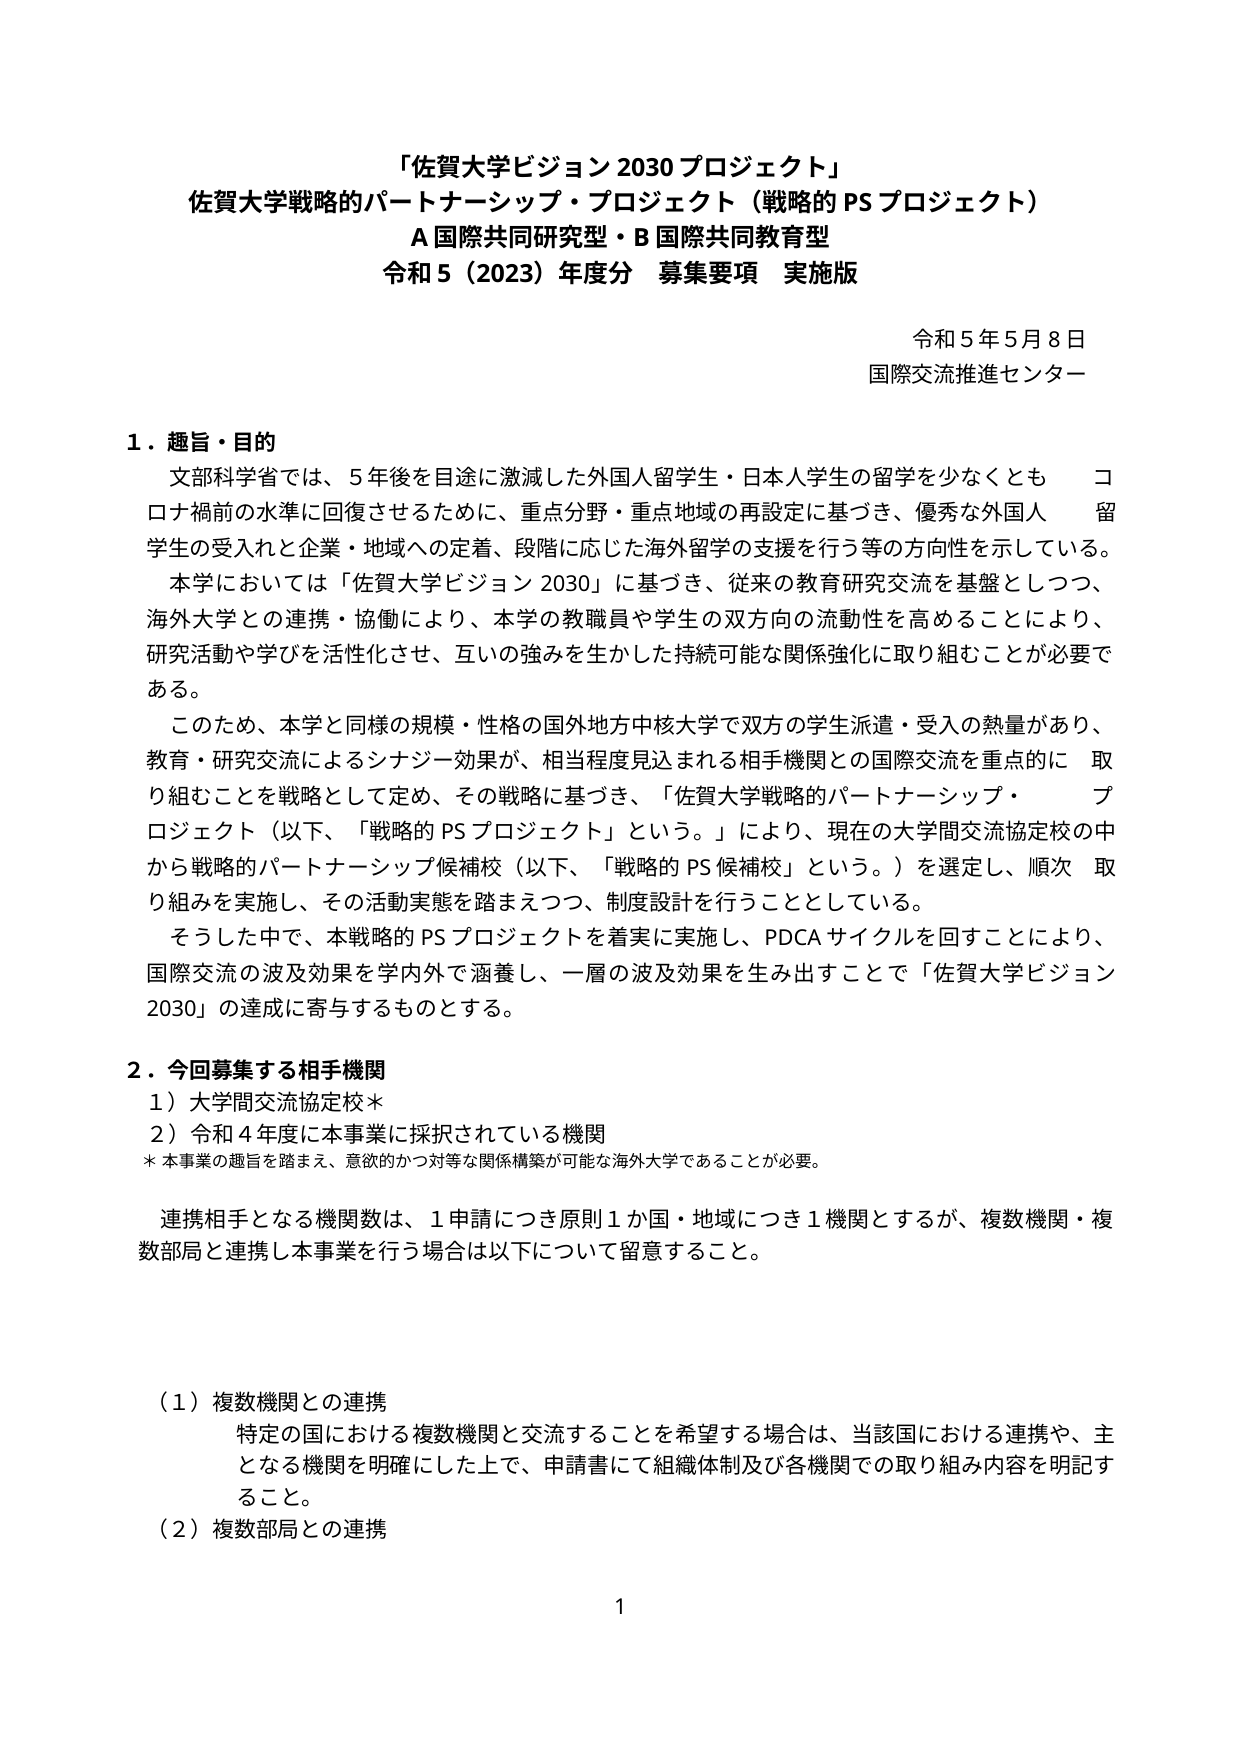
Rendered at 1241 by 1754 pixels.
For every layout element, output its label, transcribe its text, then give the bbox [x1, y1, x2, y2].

text ＊ 本事業の趣旨を踏まえ、意欲的かつ対等な関係構築が可能な海外大学であることが必要。 [123, 1148, 1117, 1173]
text そうした中で、本戦略的PSプロジェクトを着実に実施し、PDCAサイクルを回すことにより、国際交流の波及効果を学内外で涵養し、一層の波及効果を生み出すことで「佐賀大学ビジョン2030」の達成に寄与するものとする。 [146, 917, 1117, 1024]
text 文部科学省では、５年後を目途に激減した外国人留学生・日本人学生の留学を少なくとも コロナ禍前の水準に回復させるために、重点分野・重点地域の再設定に基づき、優秀な外国人 留学生の受入れと企業・地域への定着、段階に応じた海外留学の支援を行う等の方向性を示している。 [146, 457, 1117, 563]
text （１）複数機関との連携 [123, 1385, 1117, 1417]
text （２）複数部局との連携 [123, 1512, 1117, 1543]
text ２）令和４年度に本事業に採択されている機関 [123, 1117, 1117, 1148]
text 国際交流推進センター [123, 354, 1087, 390]
text ２．今回募集する相手機関 [123, 1053, 1117, 1085]
text 令和５年５月8日 [123, 319, 1087, 354]
list 特定の国における複数機関と交流することを希望する場合は、当該国における連携や、主となる機関を明確にした上で、申請書にて組織体制及び各機関での取り組み内容を明記すること。 [236, 1417, 1117, 1512]
text １．趣旨・目的 [123, 425, 1117, 457]
text 「佐賀大学ビジョン2030プロジェクト」 [123, 148, 1117, 183]
text A国際共同研究型・B国際共同教育型 [123, 218, 1117, 254]
text １）大学間交流協定校＊ [123, 1085, 1117, 1117]
text 本学においては「佐賀大学ビジョン2030」に基づき、従来の教育研究交流を基盤としつつ、 海外大学との連携・協働により、本学の教職員や学生の双方向の流動性を高めることにより、 研究活動や学びを活性化させ、互いの強みを生かした持続可能な関係強化に取り組むことが必要である。 [146, 563, 1117, 705]
text 令和5（2023）年度分 募集要項 実施版 [123, 254, 1117, 289]
text 連携相手となる機関数は、１申請につき原則１か国・地域につき１機関とするが、複数機関・複数部局と連携し本事業を行う場合は以下について留意すること。 [138, 1202, 1117, 1266]
text 佐賀大学戦略的パートナーシップ・プロジェクト（戦略的PSプロジェクト） [123, 183, 1117, 218]
text このため、本学と同様の規模・性格の国外地方中核大学で双方の学生派遣・受入の熱量があり、教育・研究交流によるシナジー効果が、相当程度見込まれる相手機関との国際交流を重点的に 取り組むことを戦略として定め、その戦略に基づき、「佐賀大学戦略的パートナーシップ・ プロジェクト（以下、「戦略的PSプロジェクト」という。」により、現在の大学間交流協定校の中から戦略的パートナーシップ候補校（以下、「戦略的PS候補校」という。）を選定し、順次 取り組みを実施し、その活動実態を踏まえつつ、制度設計を行うこととしている。 [146, 705, 1117, 917]
